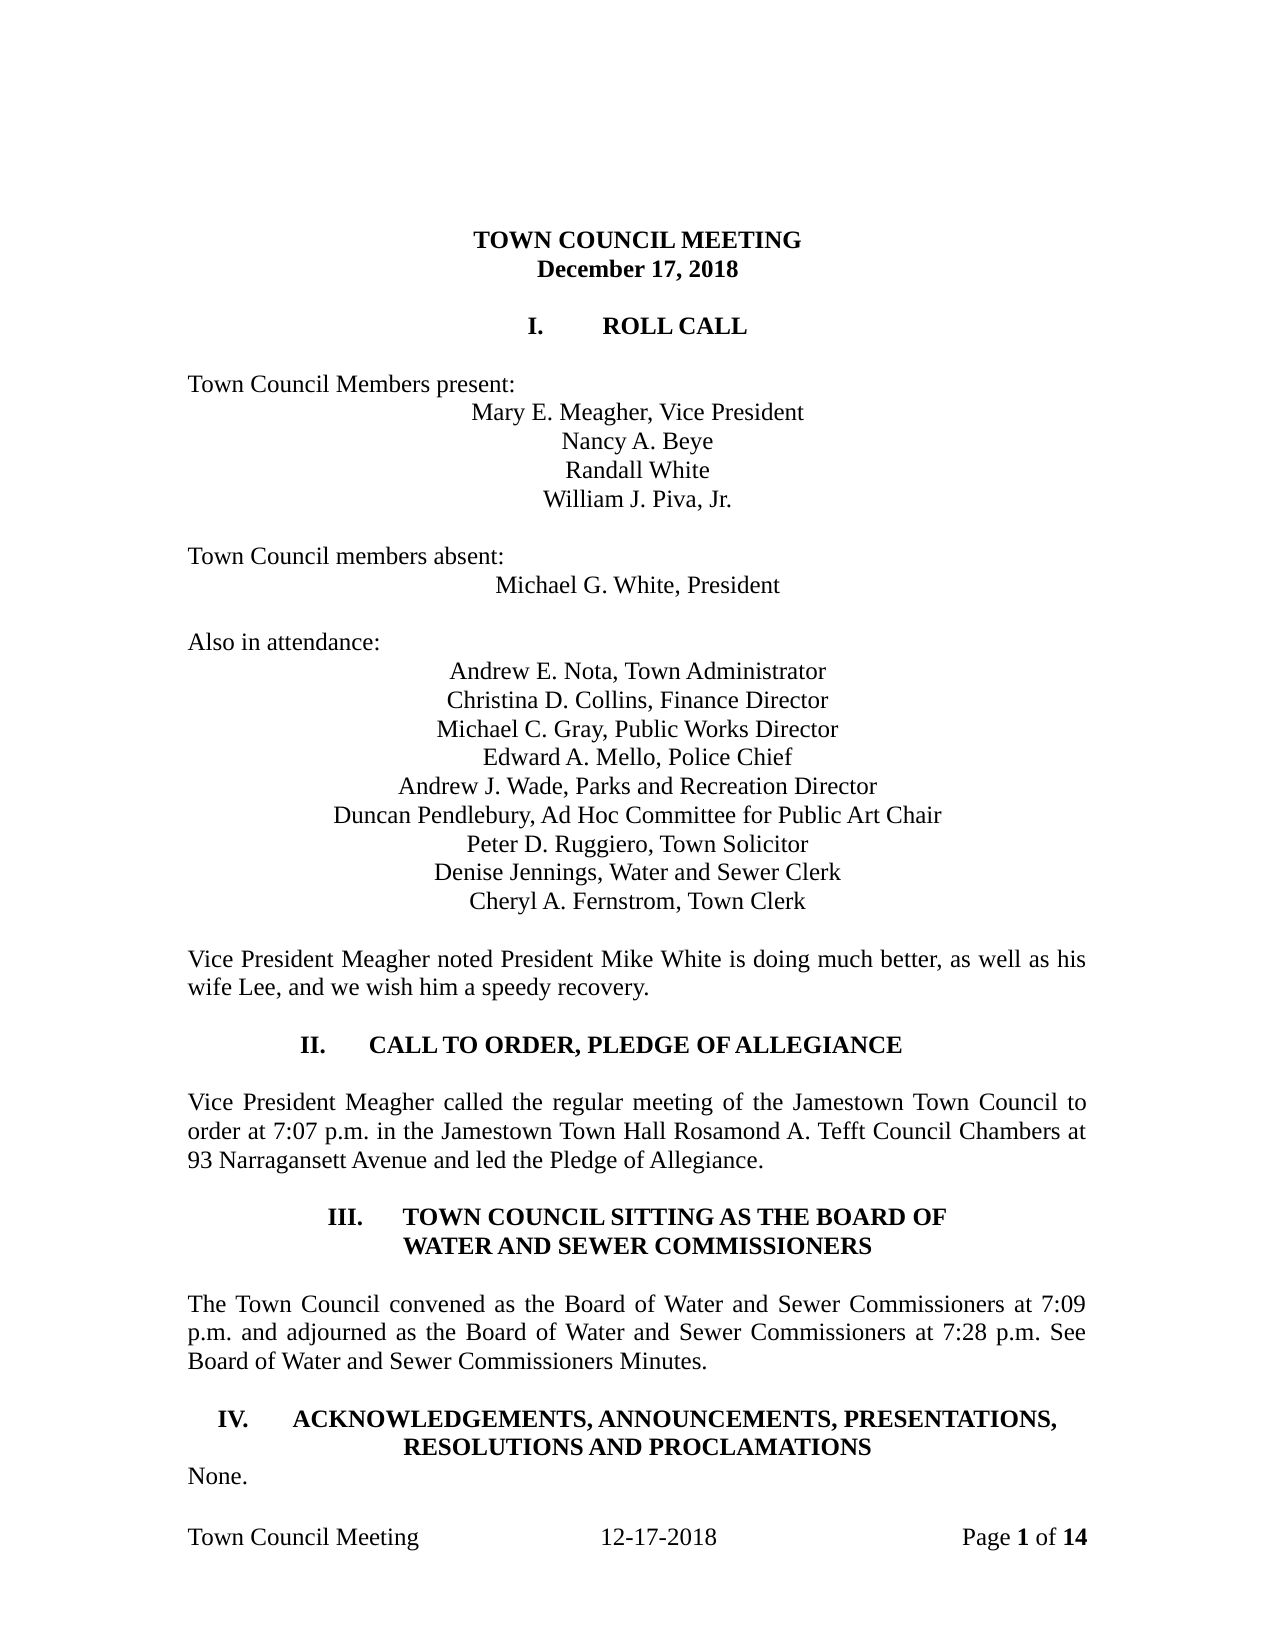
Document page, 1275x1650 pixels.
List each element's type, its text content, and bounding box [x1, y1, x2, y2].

list Edward A. Mello, Police Chief [187, 742, 1087, 771]
text December 17, 2018 [187, 254, 1087, 282]
list Christina D. Collins, Finance Director [187, 685, 1087, 714]
list Michael C. Gray, Public Works Director [187, 714, 1087, 742]
subtitle TOWN COUNCIL MEETING [187, 225, 1087, 254]
list Peter D. Ruggiero, Town Solicitor [187, 829, 1087, 857]
text None. [187, 1461, 1087, 1490]
list Town Council Members present: [187, 369, 1087, 397]
subtitle WATER AND SEWER COMMISSIONERS [187, 1231, 1087, 1260]
text TOWN COUNCIL SITTING AS THE BOARD OF [187, 1202, 1087, 1231]
list Andrew J. Wade, Parks and Recreation Director [187, 771, 1087, 800]
list Andrew E. Nota, Town Administrator [187, 656, 1087, 685]
text ACKNOWLEDGEMENTS, ANNOUNCEMENTS, PRESENTATIONS, RESOLUTIONS AND PROCLAMATIONS [187, 1404, 1087, 1461]
text ROLL CALL [187, 311, 1087, 340]
list Town Council members absent: [187, 541, 1087, 570]
list Cheryl A. Fernstrom, Town Clerk [187, 886, 1087, 915]
list Mary E. Meagher, Vice President [187, 397, 1087, 426]
list Vice President Meagher called the regular meeting of the Jamestown Town Council to order at 7:07 p.m. in the Jamestown Town Hall Rosamond A. Tefft Council Chambers at 93 Narragansett Avenue and led the Pledge of Allegiance. [187, 1087, 1087, 1174]
list William J. Piva, Jr. [187, 484, 1087, 512]
list Denise Jennings, Water and Sewer Clerk [187, 857, 1087, 886]
list Michael G. White, President [187, 570, 1087, 599]
list Nancy A. Beye [187, 426, 1087, 455]
subtitle The Town Council convened as the Board of Water and Sewer Commissioners at 7:09 p.m. and adjourned as the Board of Water and Sewer Commissioners at 7:28 p.m. See Board of Water and Sewer Commissioners Minutes. [187, 1289, 1087, 1375]
text CALL TO ORDER, PLEDGE OF ALLEGIANCE [300, 1030, 1087, 1059]
list Duncan Pendlebury, Ad Hoc Committee for Public Art Chair [187, 800, 1087, 829]
list Vice President Meagher noted President Mike White is doing much better, as well as his wife Lee, and we wish him a speedy recovery. [187, 944, 1087, 1001]
list Also in attendance: [187, 627, 1087, 656]
list Randall White [187, 455, 1087, 484]
